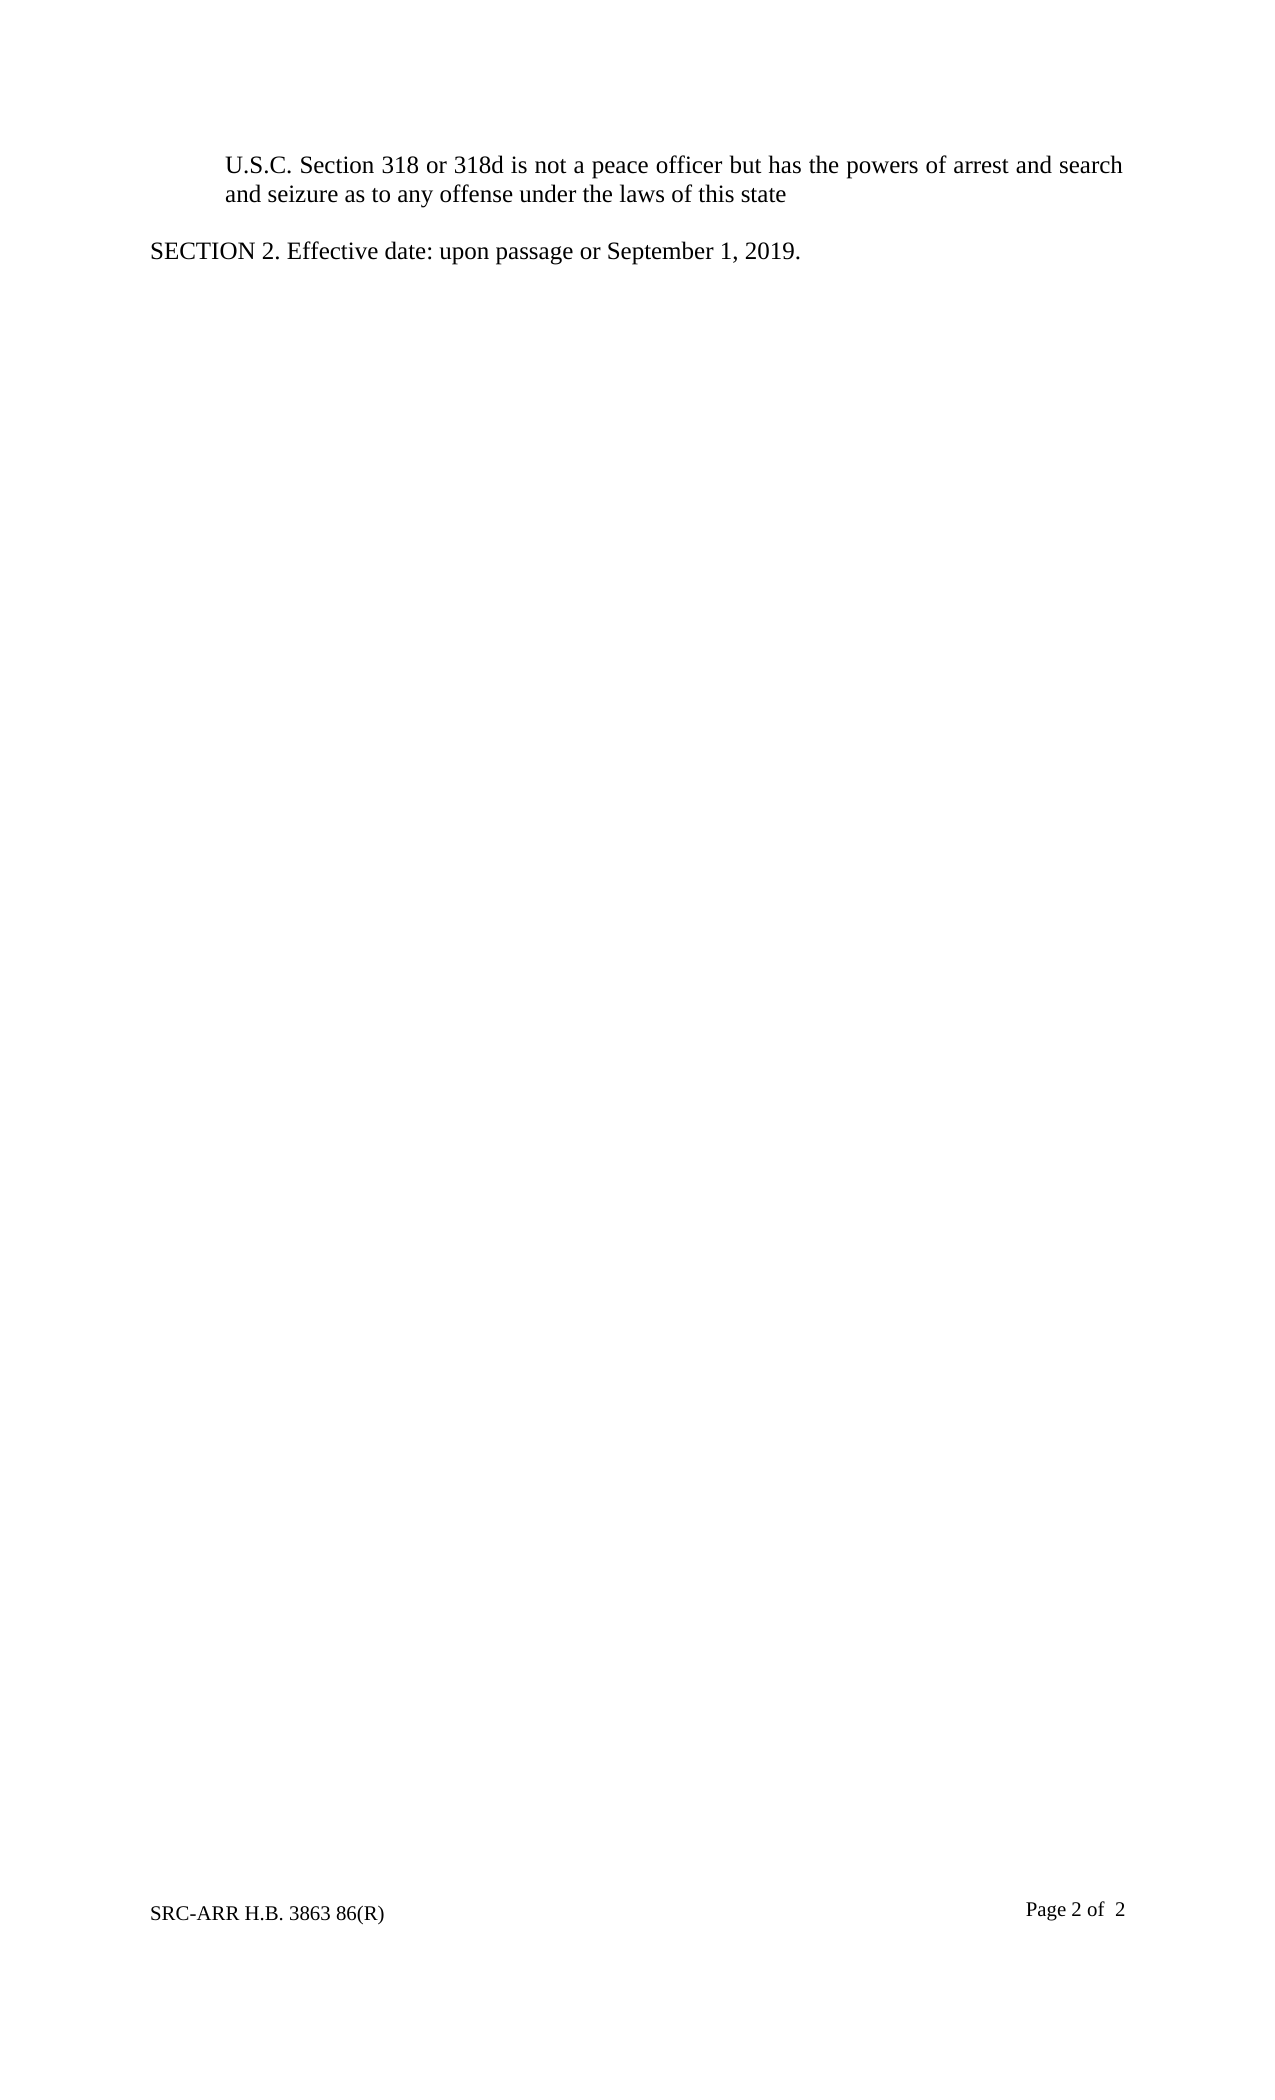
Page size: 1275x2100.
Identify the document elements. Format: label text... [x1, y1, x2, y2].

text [225, 150, 1125, 207]
text SECTION 2. Effective date: upon passage or September 1, 2019. [150, 236, 1125, 265]
